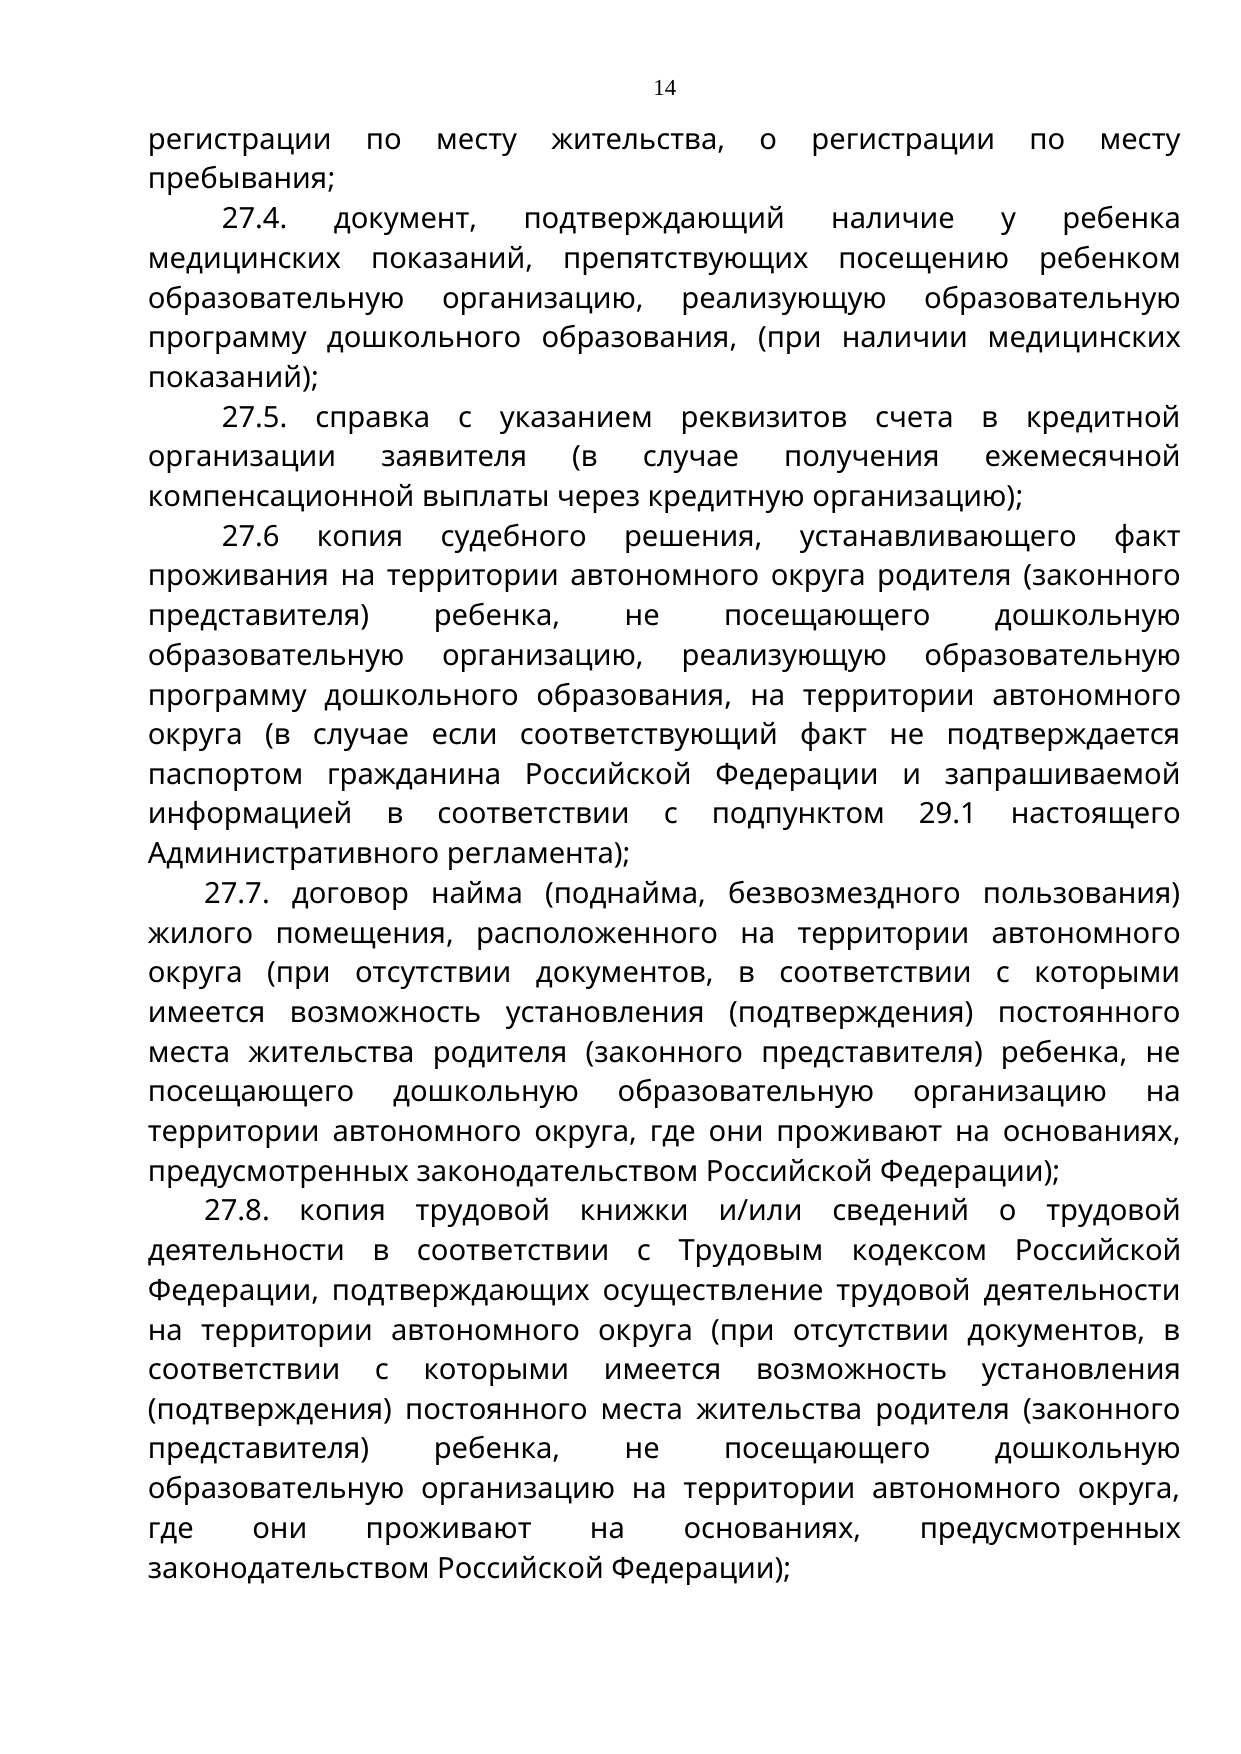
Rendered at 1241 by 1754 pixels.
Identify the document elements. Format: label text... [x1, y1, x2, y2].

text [148, 118, 1181, 197]
text 27.4. документ, подтверждающий наличие у ребенка медицинских показаний, препятствующих посещению ребенком образовательную организацию, реализующую образовательную программу дошкольного образования, (при наличии медицинских показаний); [148, 197, 1181, 396]
text 27.7. договор найма (поднайма, безвозмездного пользования) жилого помещения, расположенного на территории автономного округа (при отсутствии документов, в соответствии с которыми имеется возможность установления (подтверждения) постоянного места жительства родителя (законного представителя) ребенка, не посещающего дошкольную образовательную организацию на территории автономного округа, где они проживают на основаниях, предусмотренных законодательством Российской Федерации); [148, 872, 1181, 1190]
text 27.8. копия трудовой книжки и/или сведений о трудовой деятельности в соответствии с Трудовым кодексом Российской Федерации, подтверждающих осуществление трудовой деятельности на территории автономного округа (при отсутствии документов, в соответствии с которыми имеется возможность установления (подтверждения) постоянного места жительства родителя (законного представителя) ребенка, не посещающего дошкольную образовательную организацию на территории автономного округа, где они проживают на основаниях, предусмотренных законодательством Российской Федерации); [148, 1190, 1181, 1587]
text 27.6 копия судебного решения, устанавливающего факт проживания на территории автономного округа родителя (законного представителя) ребенка, не посещающего дошкольную образовательную организацию, реализующую образовательную программу дошкольного образования, на территории автономного округа (в случае если соответствующий факт не подтверждается паспортом гражданина Российской Федерации и запрашиваемой информацией в соответствии с подпунктом 29.1 настоящего Административного регламента); [148, 515, 1181, 872]
text 27.5. справка с указанием реквизитов счета в кредитной организации заявителя (в случае получения ежемесячной компенсационной выплаты через кредитную организацию); [148, 396, 1181, 515]
